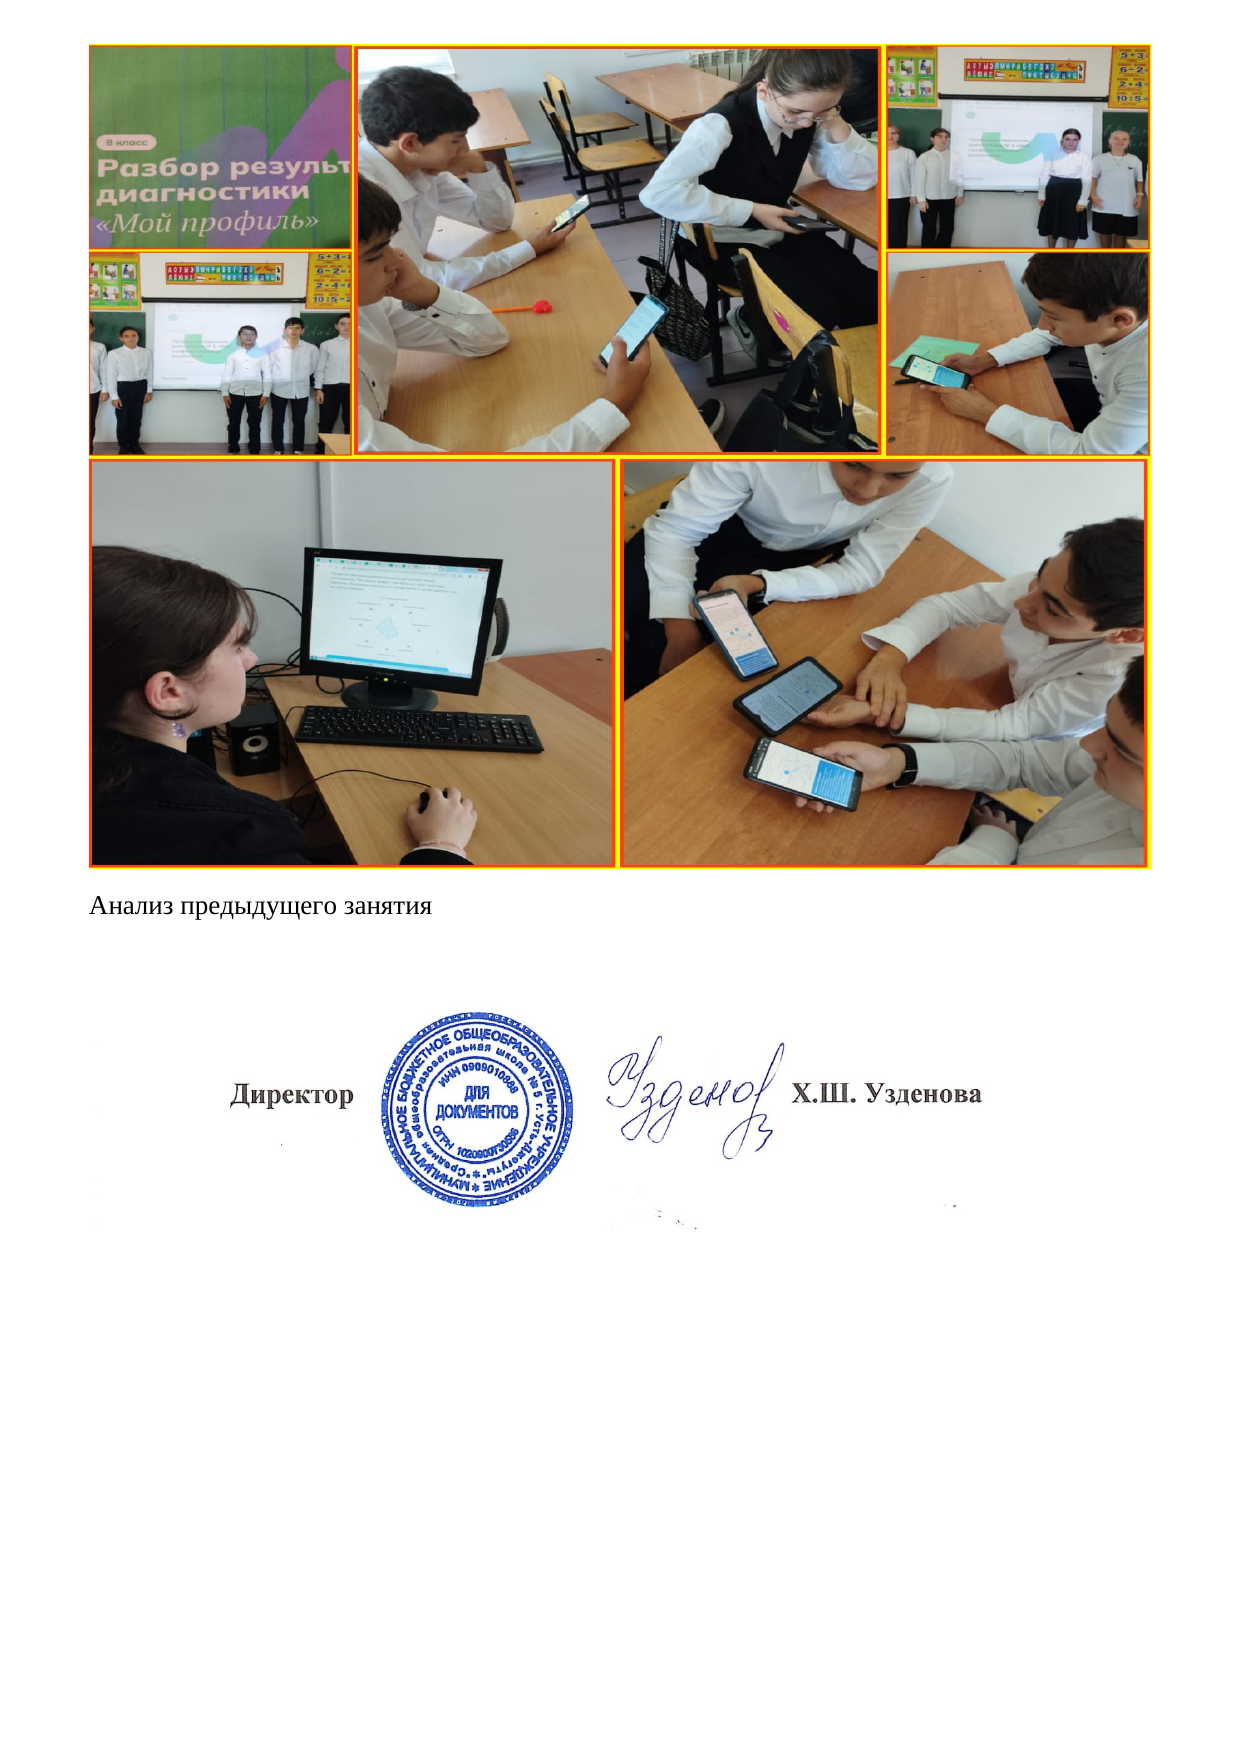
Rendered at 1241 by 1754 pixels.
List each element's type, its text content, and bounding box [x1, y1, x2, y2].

picture [88, 44, 1152, 869]
text Анализ предыдущего занятия [89, 889, 1152, 920]
picture [88, 993, 1064, 1229]
